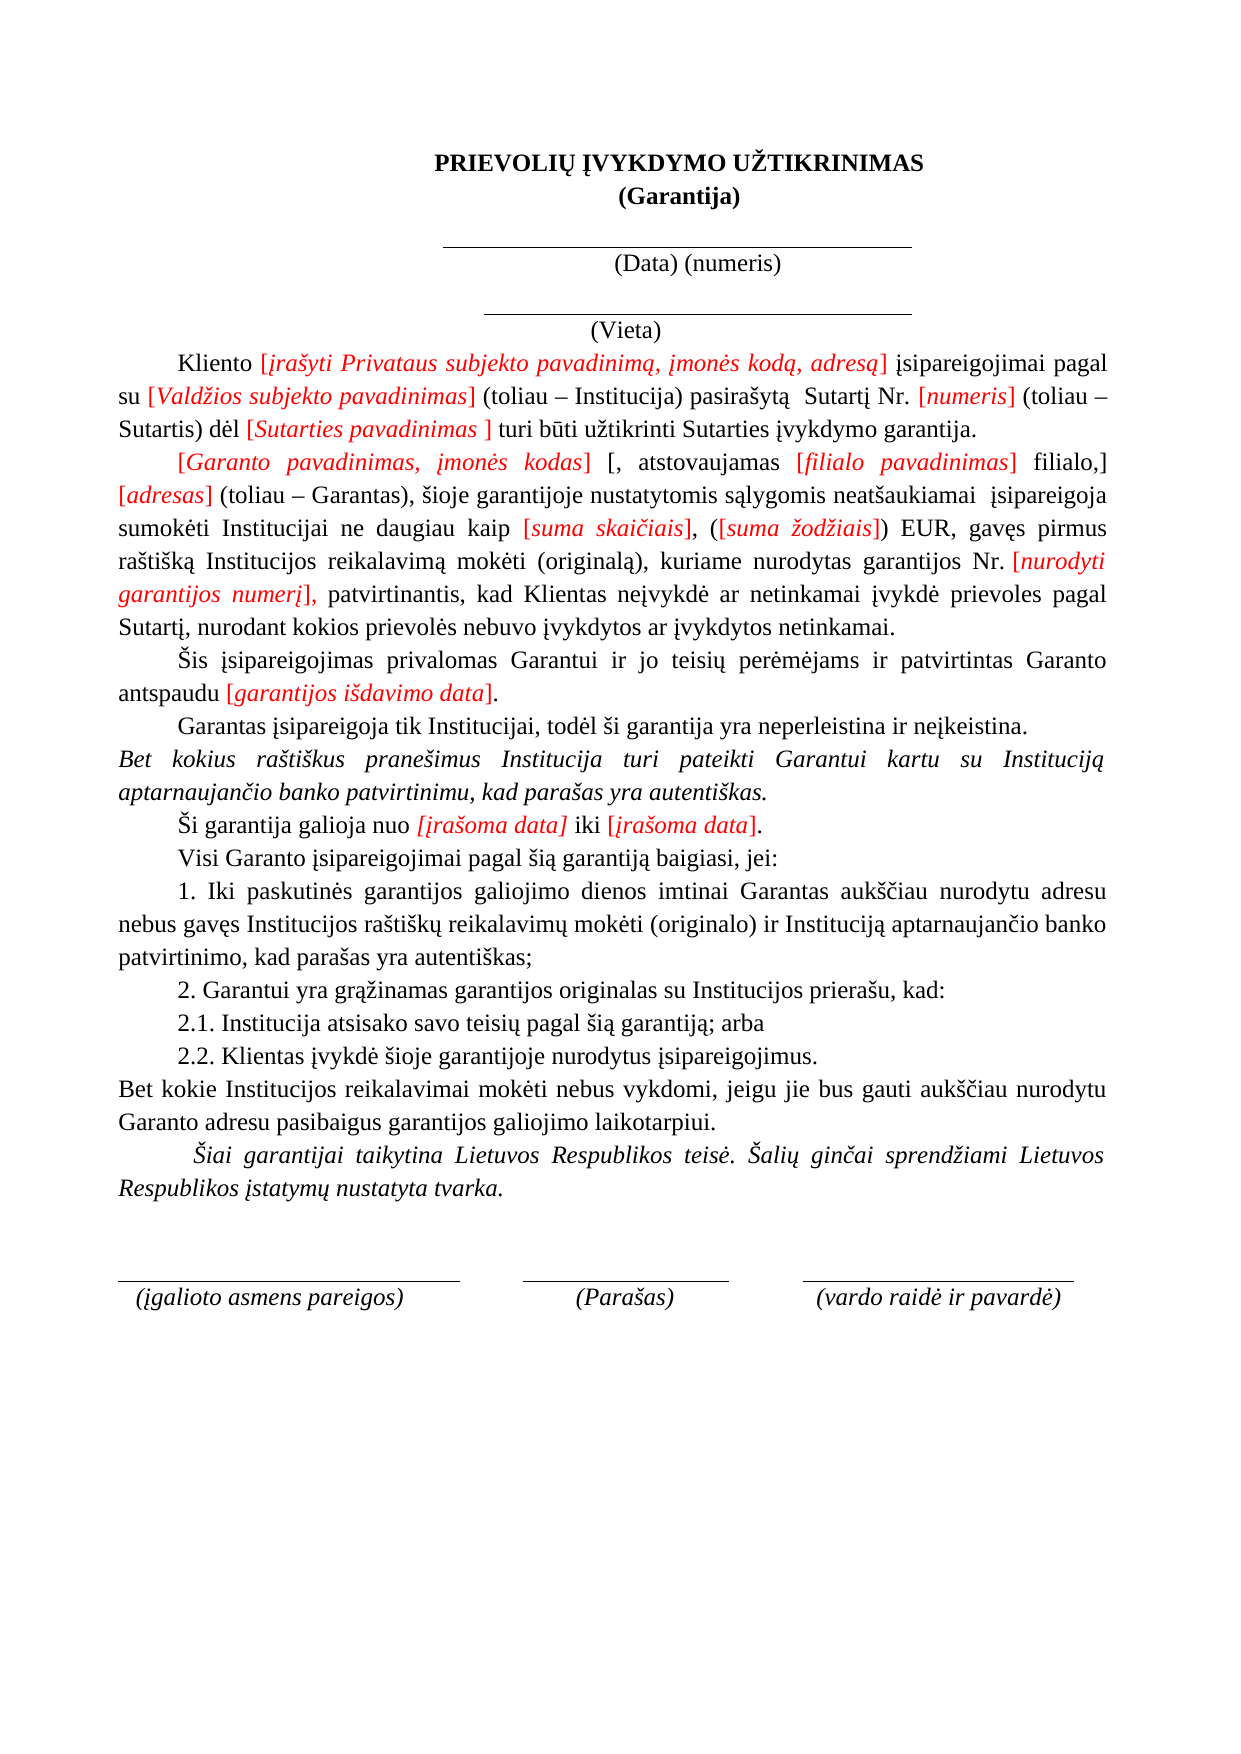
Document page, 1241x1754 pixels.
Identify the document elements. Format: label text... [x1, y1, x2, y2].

text Šiai garantijai taikytina Lietuvos Respublikos teisė. Šalių ginčai sprendžiami Lietuvos Respublikos įstatymų nustatyta tvarka. [118, 1140, 1107, 1202]
text 2. Garantui yra grąžinamas garantijos originalas su Institucijos prierašu, kad: [118, 975, 1107, 1004]
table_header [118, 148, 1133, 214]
text [Garanto pavadinimas, įmonės kodas] [, atstovaujamas [filialo pavadinimas] filialo,] [adresas] (toliau – Garantas), šioje garantijoje nustatytomis sąlygomis neatšaukiamai įsipareigoja sumokėti Institucijai ne daugiau kaip [suma skaičiais], ([suma žodžiais]) EUR, gavęs pirmus raštišką Institucijos reikalavimą mokėti (originalą), kuriame nurodytas garantijos Nr. [nurodyti garantijos numerį], patvirtinantis, kad Klientas neįvykdė ar netinkamai įvykdė prievoles pagal Sutartį, nurodant kokios prievolės nebuvo įvykdytos ar įvykdytos netinkamai. [118, 447, 1107, 641]
text Visi Garanto įsipareigojimai pagal šią garantiją baigiasi, jei: [118, 843, 1107, 872]
text Bet kokie Institucijos reikalavimai mokėti nebus vykdomi, jeigu jie bus gauti aukščiau nurodytu Garanto adresu pasibaigus garantijos galiojimo laikotarpiui. [118, 1074, 1107, 1136]
text 1. Iki paskutinės garantijos galiojimo dienos imtinai Garantas aukščiau nurodytu adresu nebus gavęs Institucijos raštiškų reikalavimų mokėti (originalo) ir Instituciją aptarnaujančio banko patvirtinimo, kad parašas yra autentiškas; [118, 876, 1107, 971]
text Garantas įsipareigoja tik Institucijai, todėl ši garantija yra neperleistina ir neįkeistina. [118, 711, 1107, 740]
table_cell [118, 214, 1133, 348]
text Šis įsipareigojimas privalomas Garantui ir jo teisių perėmėjams ir patvirtintas Garanto antspaudu [garantijos išdavimo data]. [118, 645, 1107, 707]
text 2.1. Institucija atsisako savo teisių pagal šią garantiją; arba [118, 1008, 1107, 1037]
text Bet kokius raštiškus pranešimus Institucija turi pateikti Garantui kartu su Instituciją aptarnaujančio banko patvirtinimu, kad parašas yra autentiškas. [118, 744, 1107, 806]
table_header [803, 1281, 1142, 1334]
text 2.2. Klientas įvykdė šioje garantijoje nurodytus įsipareigojimus. [118, 1041, 1107, 1070]
text Ši garantija galioja nuo [įrašoma data] iki [įrašoma data]. [118, 810, 1107, 839]
text Kliento [įrašyti Privataus subjekto pavadinimą, įmonės kodą, adresą] įsipareigojimai pagal su [Valdžios subjekto pavadinimas] (toliau – Institucija) pasirašytą Sutartį Nr. [numeris] (toliau – Sutartis) dėl [Sutarties pavadinimas ] turi būti užtikrinti Sutarties įvykdymo garantija. [118, 348, 1107, 443]
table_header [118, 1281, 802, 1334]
